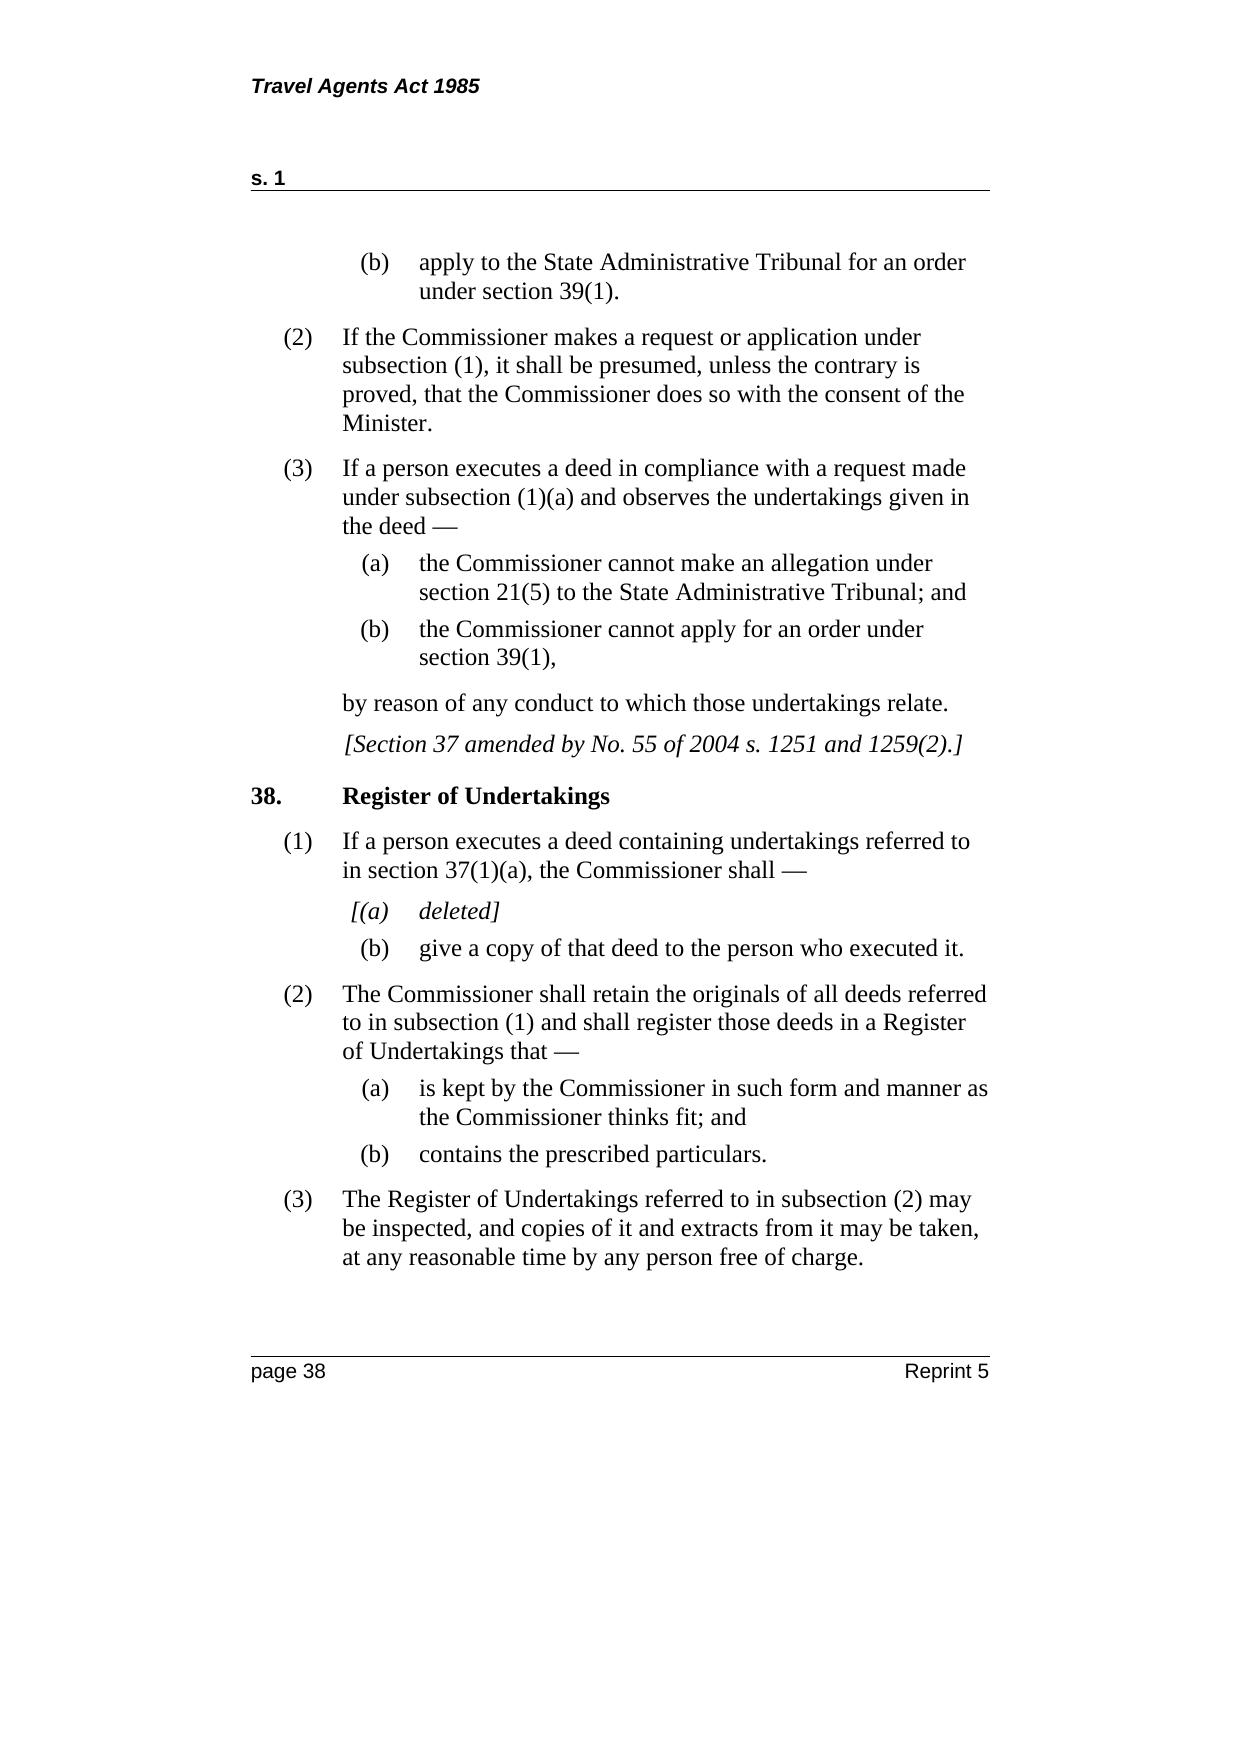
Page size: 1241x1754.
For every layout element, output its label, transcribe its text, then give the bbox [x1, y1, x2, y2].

text (a) the Commissioner cannot make an allegation under section 21(5) to the State Administrative Tribunal; and [251, 548, 990, 605]
text (1) If a person executes a deed containing undertakings referred to in section 37(1)(a), the Commissioner shall — [251, 826, 990, 884]
text (2) If the Commissioner makes a request or application under subsection (1), it shall be presumed, unless the contrary is proved, that the Commissioner does so with the consent of the Minister. [251, 322, 990, 437]
text (b) give a copy of that deed to the person who executed it. [251, 933, 990, 962]
text (3) If a person executes a deed in compliance with a request made under subsection (1)(a) and observes the undertakings given in the deed — [251, 453, 990, 539]
text [(a) deleted] [251, 896, 990, 925]
text [Section 37 amended by No. 55 of 2004 s. 1251 and 1259(2).] [251, 729, 990, 758]
text (b) apply to the State Administrative Tribunal for an order under section 39(1). [251, 247, 990, 305]
text by reason of any conduct to which those undertakings relate. [251, 688, 990, 717]
subtitle 38. Register of Undertakings [251, 781, 990, 809]
text (3) The Register of Undertakings referred to in subsection (2) may be inspected, and copies of it and extracts from it may be taken, at any reasonable time by any person free of charge. [251, 1184, 990, 1271]
text (b) the Commissioner cannot apply for an order under section 39(1), [251, 614, 990, 671]
text (2) The Commissioner shall retain the originals of all deeds referred to in subsection (1) and shall register those deeds in a Register of Undertakings that — [251, 979, 990, 1065]
text (a) is kept by the Commissioner in such form and manner as the Commissioner thinks fit; and [251, 1073, 990, 1131]
text (b) contains the prescribed particulars. [251, 1139, 990, 1168]
